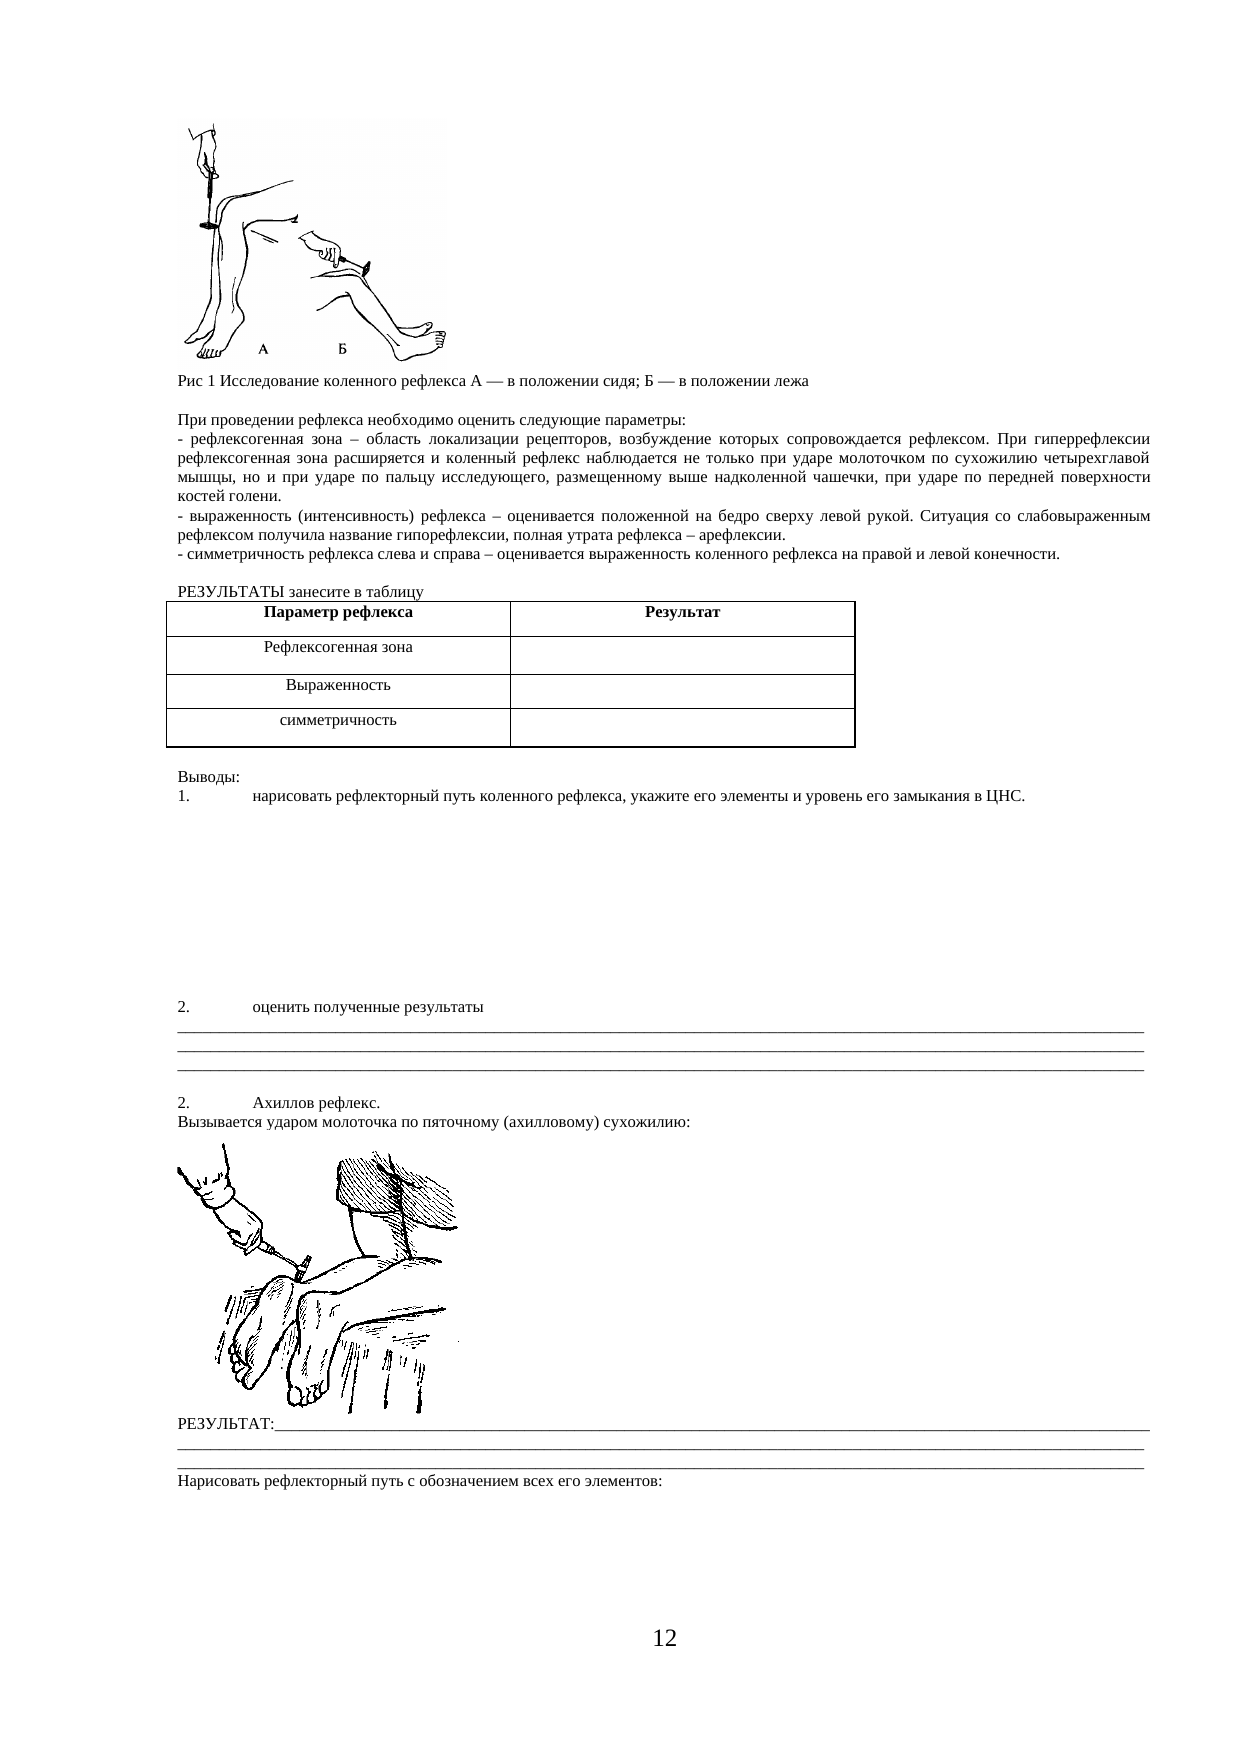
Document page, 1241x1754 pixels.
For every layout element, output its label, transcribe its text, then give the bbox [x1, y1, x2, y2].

list нарисовать рефлекторный путь коленного рефлекса, укажите его элементы и уровень его замыкания в ЦНС. [177, 786, 1152, 805]
table_header Результат [511, 602, 854, 636]
text - симметричность рефлекса слева и справа – оценивается выраженность коленного рефлекса на правой и левой конечности. [177, 544, 1152, 563]
picture [177, 118, 448, 372]
picture [177, 1130, 476, 1414]
table_cell Рефлексогенная зона [167, 637, 510, 674]
table_cell [511, 637, 854, 674]
table_cell [511, 709, 854, 746]
text - выраженность (интенсивность) рефлекса – оценивается положенной на бедро сверху левой рукой. Ситуация со слабовыраженным рефлексом получила название гипорефлексии, полная утрата рефлекса – арефлексии. [177, 505, 1152, 544]
text При проведении рефлекса необходимо оценить следующие параметры: [177, 409, 1152, 429]
text Вызывается ударом молоточка по пяточному (ахилловому) сухожилию: [177, 1112, 1152, 1131]
text РЕЗУЛЬТАТ:_________________________________________________________________________________________________________________________________________________________________________________________________________________________________________________________________________________________________________________________________________________Нарисовать рефлекторный путь с обозначением всех его элементов: [177, 1414, 1152, 1490]
text - рефлексогенная зона – область локализации рецепторов, возбуждение которых сопровождается рефлексом. При гиперрефлексии рефлексогенная зона расширяется и коленный рефлекс наблюдается не только при ударе молоточком по сухожилию четырехглавой мышцы, но и при ударе по пальцу исследующего, размещенному выше надколенной чашечки, при ударе по передней поверхности костей голени. [177, 429, 1152, 505]
text РЕЗУЛЬТАТЫ занесите в таблицу [177, 582, 1152, 601]
table_header Параметр рефлекса [167, 602, 510, 636]
text Рис 1 Исследование коленного рефлекса А — в положении сидя; Б — в положении лежа [177, 371, 1152, 390]
table_cell [511, 675, 854, 708]
text Выводы: [177, 767, 1152, 786]
text ____________________________________________________________________________________________________________________________________________________________________________________________________________________________________________________________________________________________________________________________________________________________ [177, 1016, 1152, 1073]
list оценить полученные результаты [177, 997, 1152, 1016]
table_cell Выраженность [167, 675, 510, 708]
table_cell симметричность [167, 709, 510, 746]
list Ахиллов рефлекс. [177, 1092, 1152, 1112]
